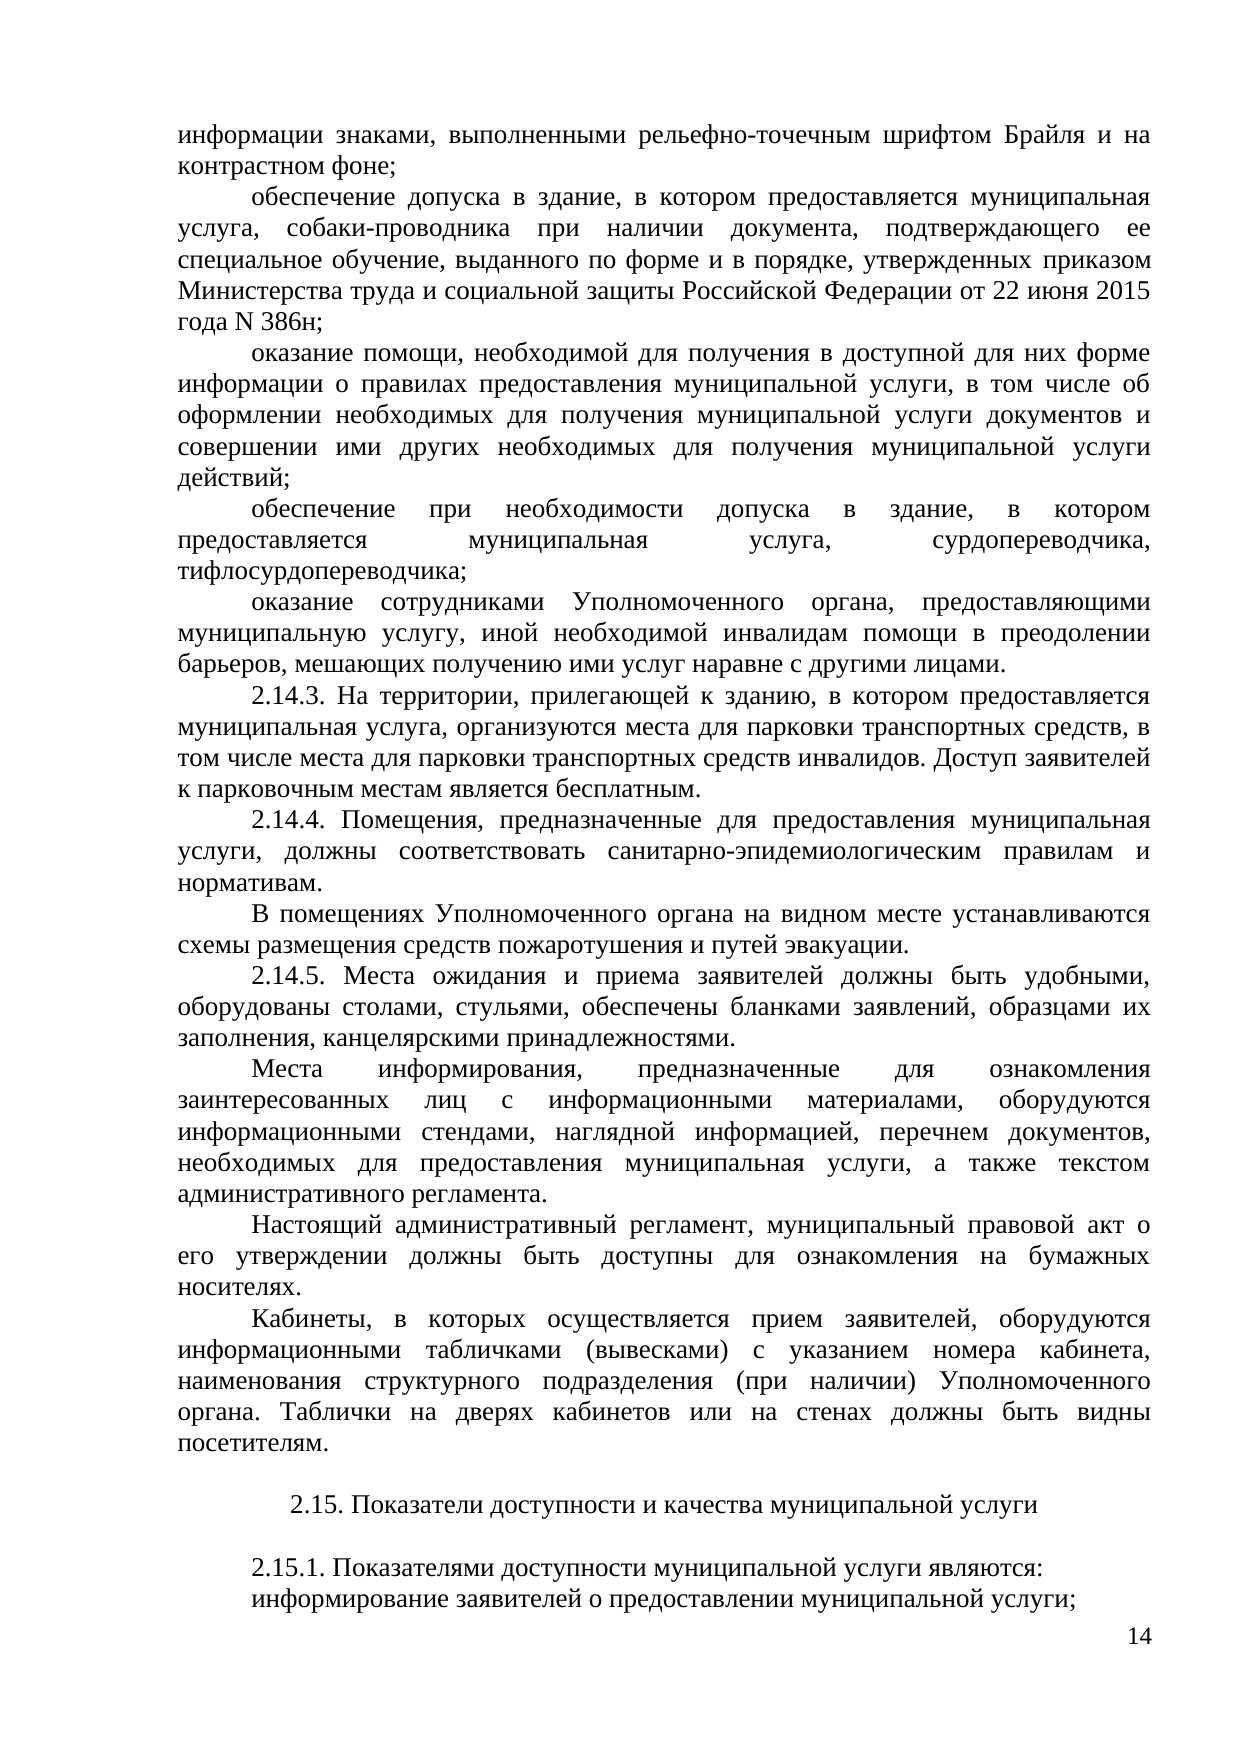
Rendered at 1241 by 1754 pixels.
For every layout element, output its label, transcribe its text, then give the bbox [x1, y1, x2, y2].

text 2.15.1. Показателями доступности муниципальной услуги являются: [177, 1551, 1152, 1582]
text 2.14.5. Места ожидания и приема заявителей должны быть удобными, оборудованы столами, стульями, обеспечены бланками заявлений, образцами их заполнения, канцелярскими принадлежностями. [177, 959, 1152, 1052]
text обеспечение допуска в здание, в котором предоставляется муниципальная услуга, собаки-проводника при наличии документа, подтверждающего ее специальное обучение, выданного по форме и в порядке, утвержденных приказом Министерства труда и социальной защиты Российской Федерации от 22 июня 2015 года N 386н; [177, 180, 1152, 336]
text информирование заявителей о предоставлении муниципальной услуги; [177, 1582, 1152, 1613]
text Кабинеты, в которых осуществляется прием заявителей, оборудуются информационными табличками (вывесками) с указанием номера кабинета, наименования структурного подразделения (при наличии) Уполномоченного органа. Таблички на дверях кабинетов или на стенах должны быть видны посетителям. [177, 1302, 1152, 1457]
text 2.14.3. На территории, прилегающей к зданию, в котором предоставляется муниципальная услуга, организуются места для парковки транспортных средств, в том числе места для парковки транспортных средств инвалидов. Доступ заявителей к парковочным местам является бесплатным. [177, 679, 1152, 803]
text Места информирования, предназначенные для ознакомления заинтересованных лиц с информационными материалами, оборудуются информационными стендами, наглядной информацией, перечнем документов, необходимых для предоставления муниципальная услуги, а также текстом административного регламента. [177, 1052, 1152, 1208]
text оказание помощи, необходимой для получения в доступной для них форме информации о правилах предоставления муниципальной услуги, в том числе об оформлении необходимых для получения муниципальной услуги документов и совершении ими других необходимых для получения муниципальной услуги действий; [177, 336, 1152, 492]
text оказание сотрудниками Уполномоченного органа, предоставляющими муниципальную услугу, иной необходимой инвалидам помощи в преодолении барьеров, мешающих получению ими услуг наравне с другими лицами. [177, 585, 1152, 679]
text 2.14.4. Помещения, предназначенные для предоставления муниципальная услуги, должны соответствовать санитарно-эпидемиологическим правилам и нормативам. [177, 803, 1152, 897]
subtitle 2.15. Показатели доступности и качества муниципальной услуги [177, 1488, 1152, 1520]
text Настоящий административный регламент, муниципальный правовой акт о его утверждении должны быть доступны для ознакомления на бумажных носителях. [177, 1208, 1152, 1302]
text В помещениях Уполномоченного органа на видном месте устанавливаются схемы размещения средств пожаротушения и путей эвакуации. [177, 897, 1152, 959]
text обеспечение при необходимости допуска в здание, в котором предоставляется муниципальная услуга, сурдопереводчика, тифлосурдопереводчика; [177, 492, 1152, 585]
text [177, 118, 1152, 180]
